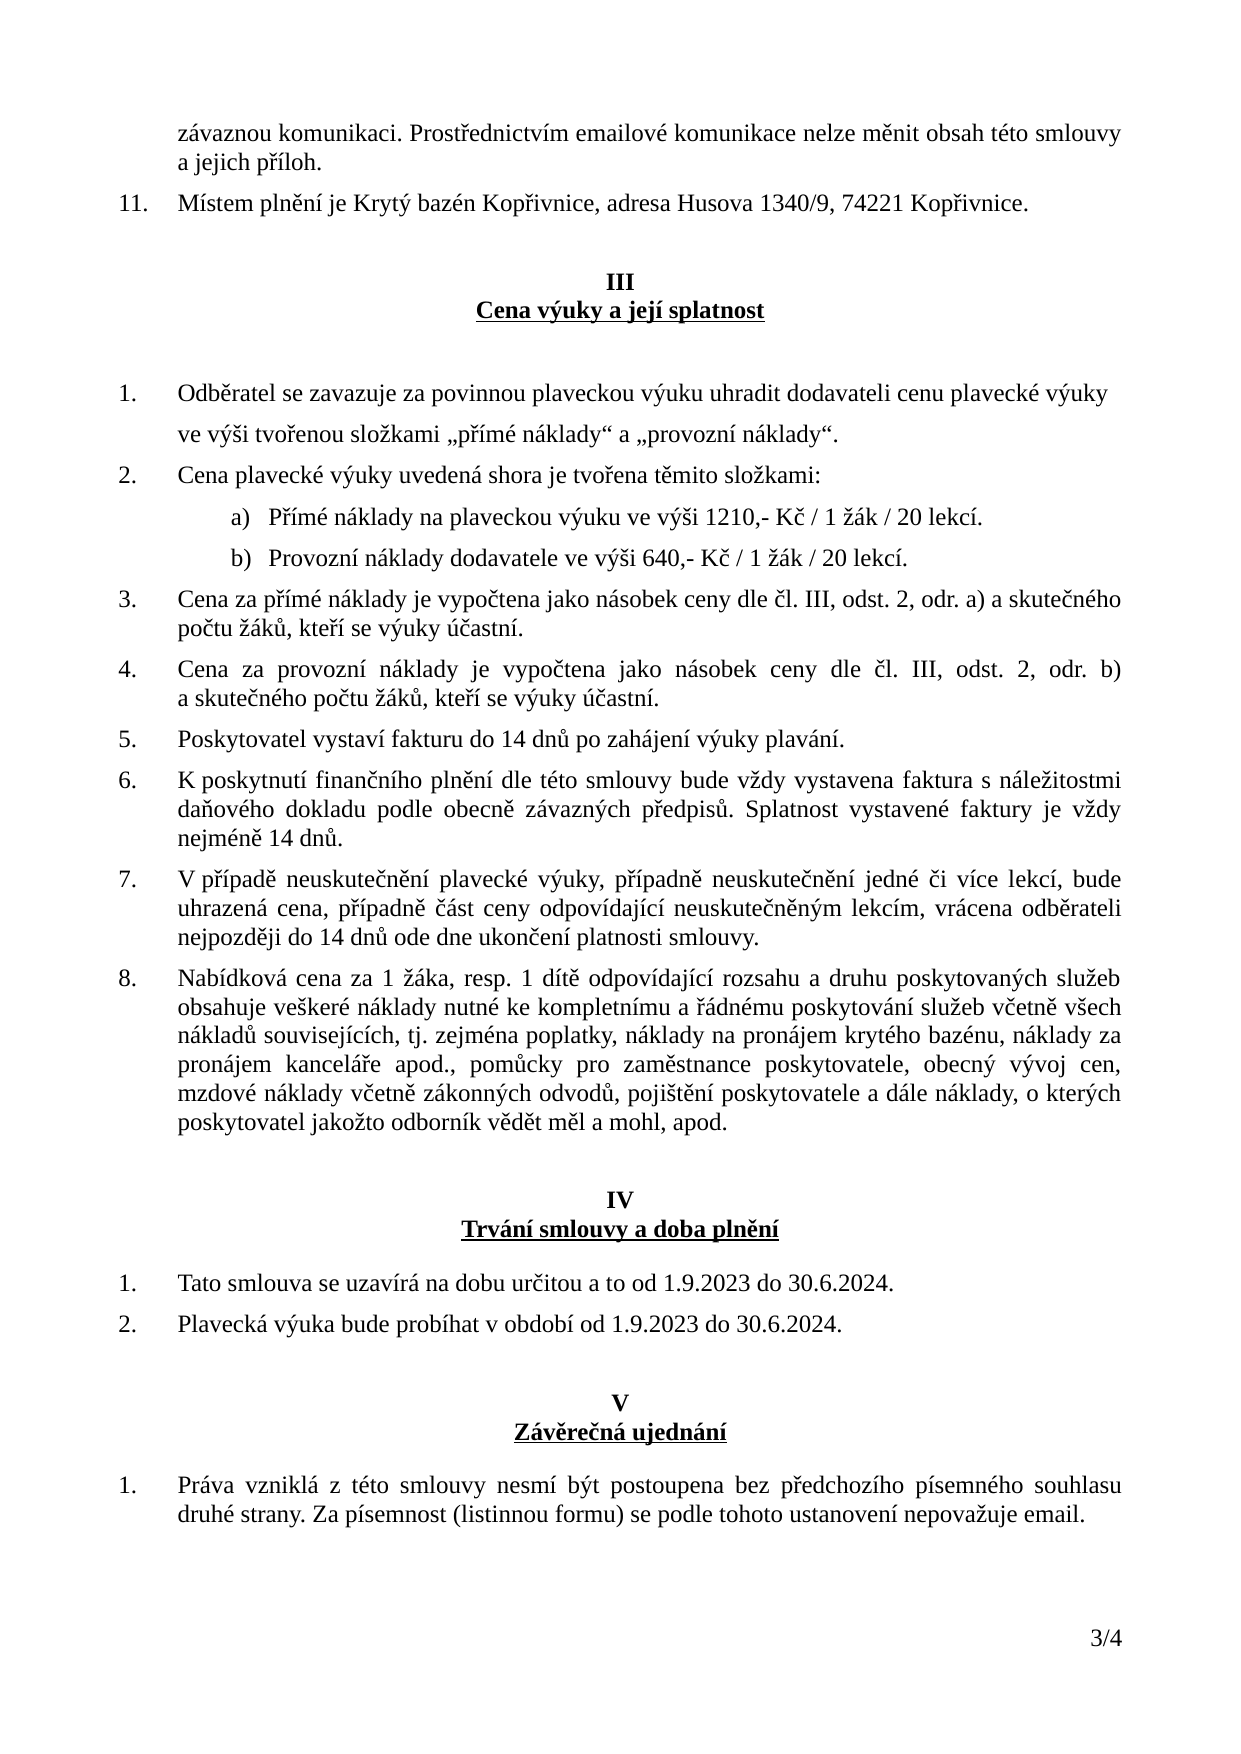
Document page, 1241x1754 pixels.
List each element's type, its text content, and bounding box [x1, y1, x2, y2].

list Odběratel se zavazuje za povinnou plaveckou výuku uhradit dodavateli cenu plavecké výuky [118, 378, 1122, 407]
text Cena výuky a její splatnost [118, 296, 1122, 324]
list Práva vzniklá z této smlouvy nesmí být postoupena bez předchozího písemného souhlasu druhé strany. Za písemnost (listinnou formu) se podle tohoto ustanovení nepovažuje email. [118, 1471, 1122, 1528]
list ve výši tvořenou složkami „přímé náklady“ a „provozní náklady“. [177, 419, 1122, 448]
text Trvání smlouvy a doba plnění [118, 1214, 1122, 1243]
text Provozní náklady dodavatele ve výši 640,- Kč / 1 žák / 20 lekcí. [231, 543, 1122, 572]
list Cena za provozní náklady je vypočtena jako násobek ceny dle čl. III, odst. 2, odr. b) a skutečného počtu žáků, kteří se výuky účastní. [118, 654, 1122, 712]
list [118, 118, 1122, 176]
list K poskytnutí finančního plnění dle této smlouvy bude vždy vystavena faktura s náležitostmi daňového dokladu podle obecně závazných předpisů. Splatnost vystavené faktury je vždy nejméně 14 dnů. [118, 766, 1122, 852]
list Nabídková cena za 1 žáka, resp. 1 dítě odpovídající rozsahu a druhu poskytovaných služeb obsahuje veškeré náklady nutné ke kompletnímu a řádnému poskytování služeb včetně všech nákladů souvisejících, tj. zejména poplatky, náklady na pronájem krytého bazénu, náklady za pronájem kanceláře apod., pomůcky pro zaměstnance poskytovatele, obecný vývoj cen, mzdové náklady včetně zákonných odvodů, pojištění poskytovatele a dále náklady, o kterých poskytovatel jakožto odborník vědět měl a mohl, apod. [118, 963, 1122, 1136]
list Tato smlouva se uzavírá na dobu určitou a to od 1.9.2023 do 30.6.2024. [118, 1268, 1122, 1297]
text Přímé náklady na plaveckou výuku ve výši 1210,- Kč / 1 žák / 20 lekcí. [231, 502, 1122, 531]
list Místem plnění je Krytý bazén Kopřivnice, adresa Husova 1340/9, 74221 Kopřivnice. [118, 188, 1122, 217]
list Cena za přímé náklady je vypočtena jako násobek ceny dle čl. III, odst. 2, odr. a) a skutečného počtu žáků, kteří se výuky účastní. [118, 584, 1122, 642]
text Závěrečná ujednání [118, 1417, 1122, 1446]
list Plavecká výuka bude probíhat v období od 1.9.2023 do 30.6.2024. [118, 1309, 1122, 1338]
list V případě neuskutečnění plavecké výuky, případně neuskutečnění jedné či více lekcí, bude uhrazená cena, případně část ceny odpovídající neuskutečněným lekcím, vrácena odběrateli nejpozději do 14 dnů ode dne ukončení platnosti smlouvy. [118, 864, 1122, 951]
list Cena plavecké výuky uvedená shora je tvořena těmito složkami: [118, 461, 1122, 489]
list Poskytovatel vystaví fakturu do 14 dnů po zahájení výuky plavání. [118, 724, 1122, 753]
